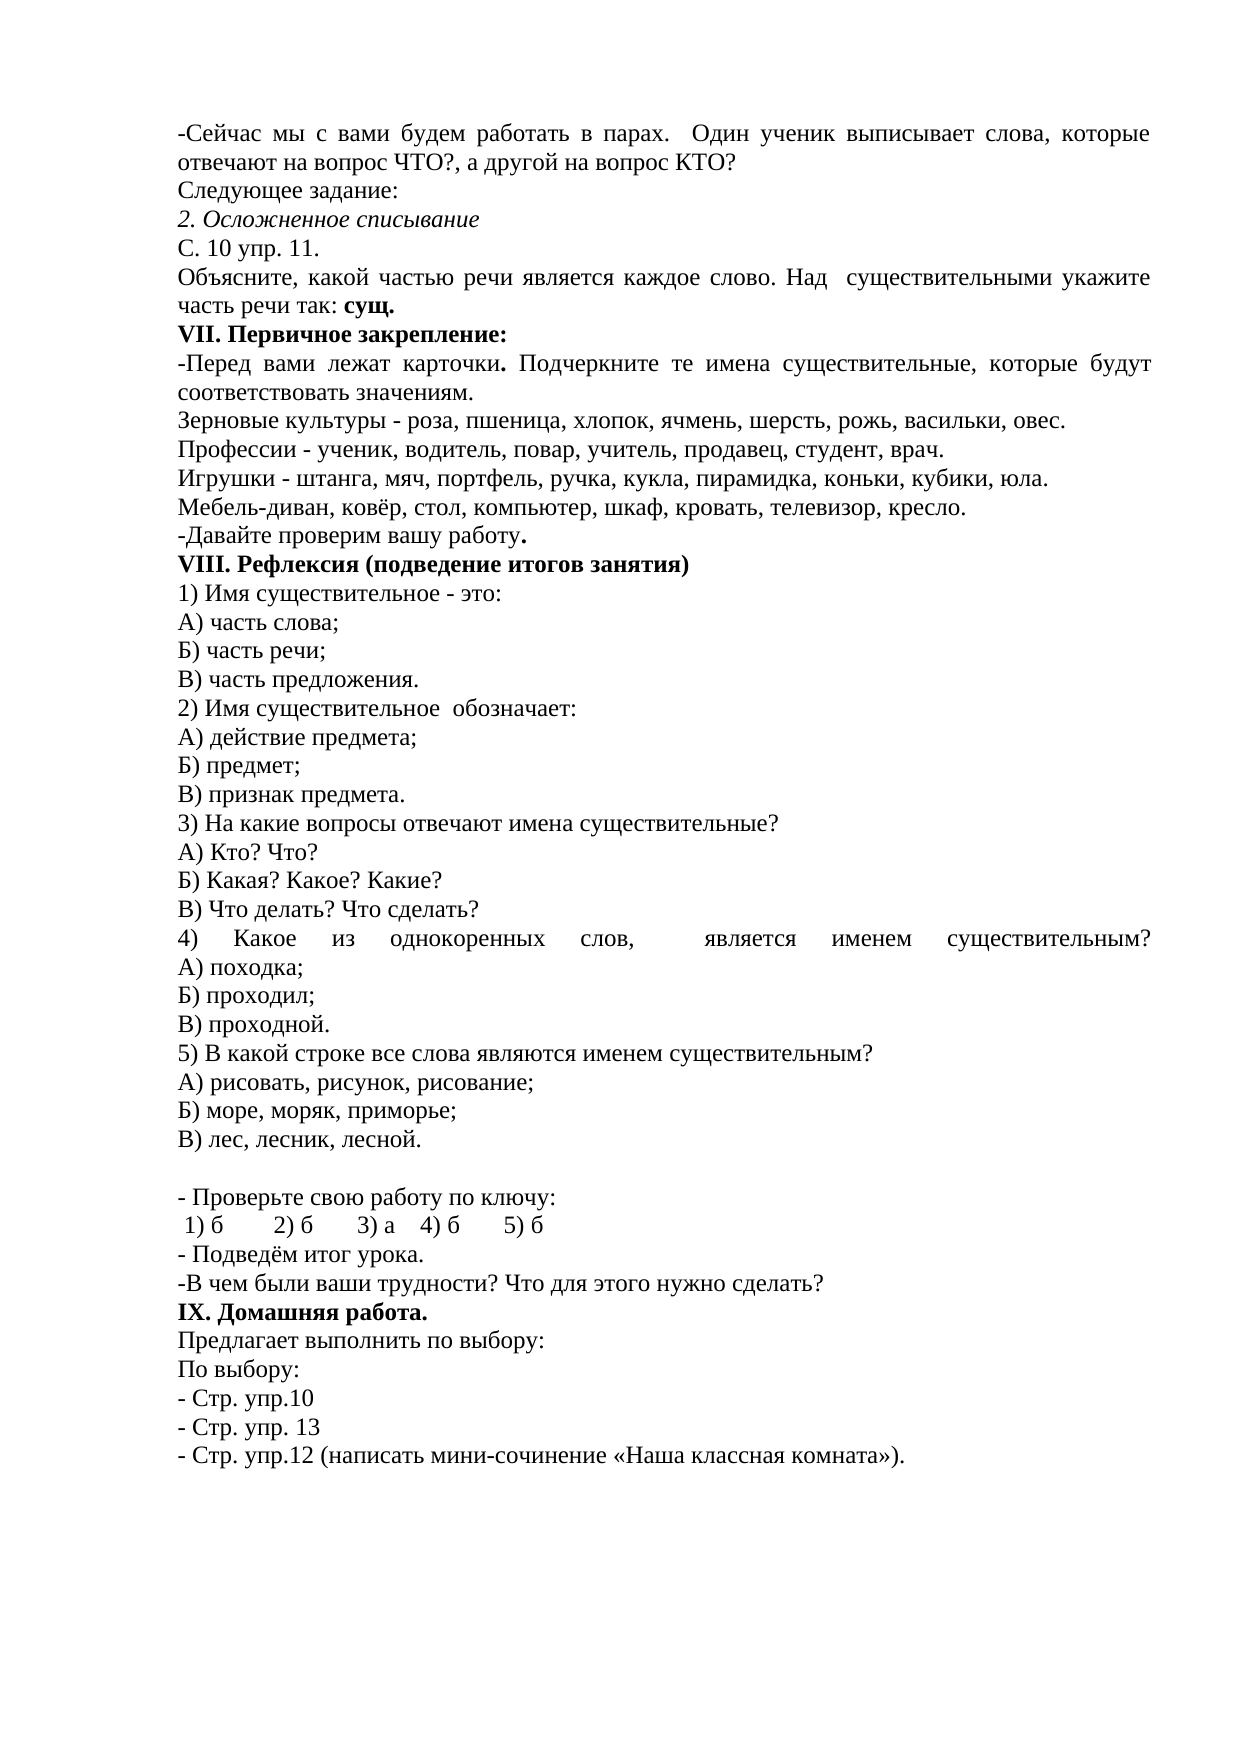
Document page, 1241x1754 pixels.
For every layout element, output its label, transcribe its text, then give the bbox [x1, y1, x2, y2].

text VIΙI. Рефлексия (подведение итогов занятия) [177, 549, 1152, 578]
text В) лес, лесник, лесной. [177, 1124, 1152, 1153]
text А) часть слова; [177, 607, 1152, 636]
text -Давайте проверим вашу работу. [177, 521, 1152, 549]
text Следующее задание: [177, 176, 1152, 204]
text 5) В какой строке все слова являются именем существительным? [177, 1038, 1152, 1067]
text - Подведём итог урока. [177, 1239, 1152, 1268]
text Зерновые культуры - роза, пшеница, хлопок, ячмень, шерсть, рожь, васильки, овес. [177, 406, 1152, 434]
text Профессии - ученик, водитель, повар, учитель, продавец, студент, врач. [177, 434, 1152, 463]
text - Стр. упр. 13 [177, 1412, 1152, 1441]
text Б) проходил; [177, 981, 1152, 1009]
text -Перед вами лежат карточки. Подчеркните те имена существительные, которые будут соответствовать значениям. [177, 348, 1152, 406]
text 4) Какое из однокоренных слов, является именем существительным? А) походка; [177, 923, 1152, 981]
text 3) На какие вопросы отвечают имена существительные? [177, 808, 1152, 837]
text -В чем были ваши трудности? Что для этого нужно сделать? [177, 1268, 1152, 1297]
text Объясните, какой частью речи является каждое слово. Над существительными укажите часть речи так: сущ. [177, 262, 1152, 319]
text А) действие предмета; [177, 722, 1152, 751]
text IX. Домашняя работа. [177, 1297, 1152, 1326]
text Б) предмет; [177, 751, 1152, 779]
text А) рисовать, рисунок, рисование; [177, 1067, 1152, 1096]
text -Сейчас мы с вами будем работать в парах. Один ученик выписывает слова, которые отвечают на вопрос ЧТО?, а другой на вопрос КТО? [177, 118, 1152, 176]
text С. 10 упр. 11. [177, 233, 1152, 262]
text Игрушки - штанга, мяч, портфель, ручка, кукла, пирамидка, коньки, кубики, юла. [177, 463, 1152, 492]
text - Стр. упр.12 (написать мини-сочинение «Наша классная комната»). [177, 1441, 1152, 1469]
text 2. Осложненное списывание [177, 204, 1152, 233]
text Мебель-диван, ковёр, стол, компьютер, шкаф, кровать, телевизор, кресло. [177, 492, 1152, 521]
text 2) Имя существительное обозначает: [177, 693, 1152, 722]
text VΙI. Первичное закрепление: [177, 319, 1152, 348]
text По выбору: [177, 1354, 1152, 1383]
text В) признак предмета. [177, 779, 1152, 808]
text Б) часть речи; [177, 636, 1152, 664]
text В) часть предложения. [177, 664, 1152, 693]
text А) Кто? Что? [177, 837, 1152, 866]
text 1) Имя существительное - это: [177, 578, 1152, 607]
text - Стр. упр.10 [177, 1383, 1152, 1412]
text - Проверьте свою работу по ключу: [177, 1182, 1152, 1211]
text В) Что делать? Что сделать? [177, 894, 1152, 923]
text Б) Какая? Какое? Какие? [177, 866, 1152, 894]
text Предлагает выполнить по выбору: [177, 1326, 1152, 1354]
text В) проходной. [177, 1009, 1152, 1038]
text 1) б 2) б 3) а 4) б 5) б [177, 1211, 1152, 1239]
text Б) море, моряк, приморье; [177, 1096, 1152, 1124]
